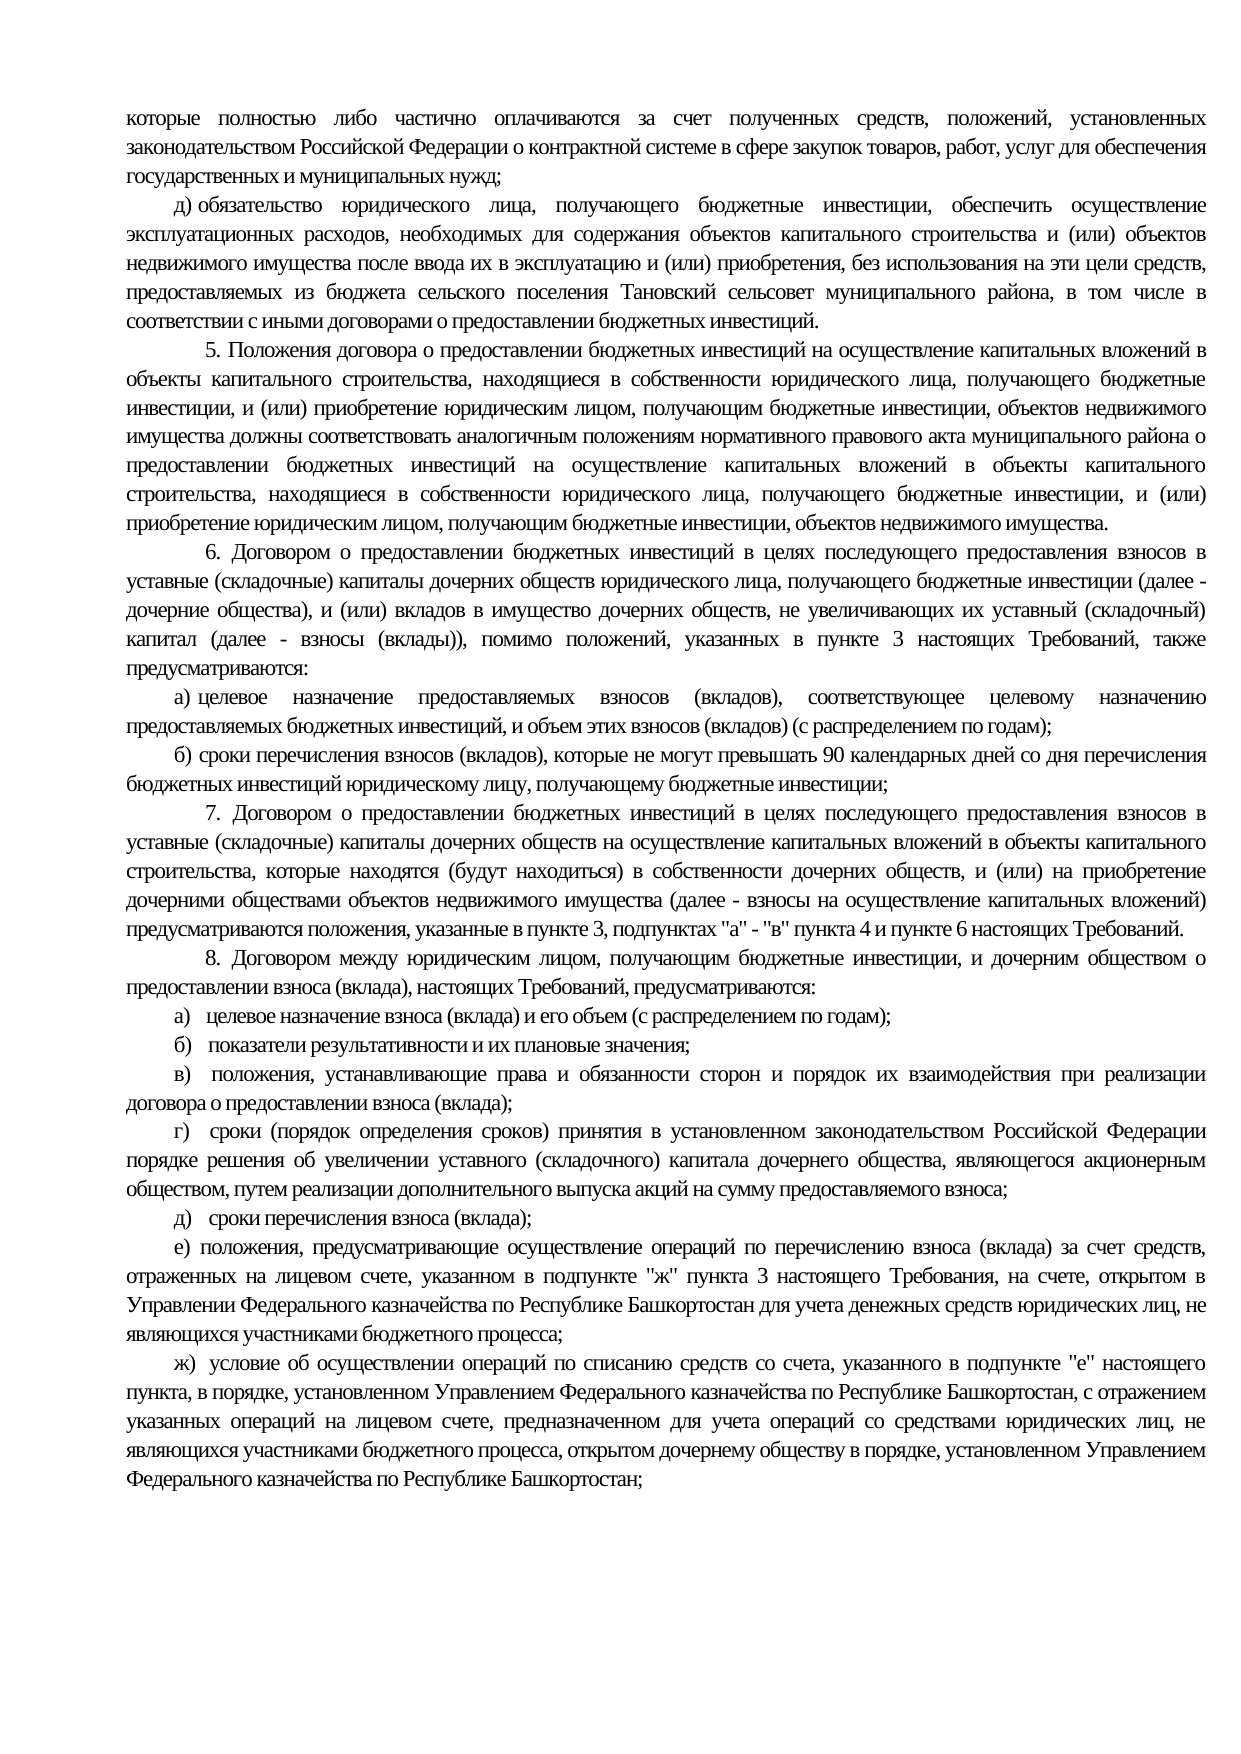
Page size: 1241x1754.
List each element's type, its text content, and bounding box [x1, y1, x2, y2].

text д) обязательство юридического лица, получающего бюджетные инвестиции, обеспечить осуществление эксплуатационных расходов, необходимых для содержания объектов капитального строительства и (или) объектов недвижимого имущества после ввода их в эксплуатацию и (или) приобретения, без использования на эти цели средств, предоставляемых из бюджета сельского поселения Тановский сельсовет муниципального района, в том числе в соответствии с иными договорами о предоставлении бюджетных инвестиций. [126, 189, 1207, 334]
list Договором между юридическим лицом, получающим бюджетные инвестиции, и дочерним обществом о предоставлении взноса (вклада), настоящих Требований, предусматриваются: [126, 942, 1207, 1000]
list Договором о предоставлении бюджетных инвестиций в целях последующего предоставления взносов в уставные (складочные) капиталы дочерних обществ на осуществление капитальных вложений в объекты капитального строительства, которые находятся (будут находиться) в собственности дочерних обществ, и (или) на приобретение дочерними обществами объектов недвижимого имущества (далее - взносы на осуществление капитальных вложений) предусматриваются положения, указанные в пункте 3, подпунктах "а" - "в" пункта 4 и пункте 6 настоящих Требований. [126, 797, 1207, 942]
text г) сроки (порядок определения сроков) принятия в установленном законодательством Российской Федерации порядке решения об увеличении уставного (складочного) капитала дочернего общества, являющегося акционерным обществом, путем реализации дополнительного выпуска акций на сумму предоставляемого взноса; [126, 1116, 1207, 1203]
text б) сроки перечисления взносов (вкладов), которые не могут превышать 90 календарных дней со дня перечисления бюджетных инвестиций юридическому лицу, получающему бюджетные инвестиции; [126, 739, 1207, 797]
text которые полностью либо частично оплачиваются за счет полученных средств, положений, установленных законодательством Российской Федерации о контрактной системе в сфере закупок товаров, работ, услуг для обеспечения государственных и муниципальных нужд; [126, 102, 1207, 189]
text б) показатели результативности и их плановые значения; [126, 1029, 1207, 1058]
text в) положения, устанавливающие права и обязанности сторон и порядок их взаимодействия при реализации договора о предоставлении взноса (вклада); [126, 1058, 1207, 1116]
text а) целевое назначение взноса (вклада) и его объем (с распределением по годам); [126, 1000, 1207, 1029]
list Договором о предоставлении бюджетных инвестиций в целях последующего предоставления взносов в уставные (складочные) капиталы дочерних обществ юридического лица, получающего бюджетные инвестиции (далее - дочерние общества), и (или) вкладов в имущество дочерних обществ, не увеличивающих их уставный (складочный) капитал (далее - взносы (вклады)), помимо положений, указанных в пункте 3 настоящих Требований, также предусматриваются: [126, 537, 1207, 681]
text 5. Положения договора о предоставлении бюджетных инвестиций на осуществление капитальных вложений в объекты капитального строительства, находящиеся в собственности юридического лица, получающего бюджетные инвестиции, и (или) приобретение юридическим лицом, получающим бюджетные инвестиции, объектов недвижимого имущества должны соответствовать аналогичным положениям нормативного правового акта муниципального района о предоставлении бюджетных инвестиций на осуществление капитальных вложений в объекты капитального строительства, находящиеся в собственности юридического лица, получающего бюджетные инвестиции, и (или) приобретение юридическим лицом, получающим бюджетные инвестиции, объектов недвижимого имущества. [126, 334, 1207, 537]
text а) целевое назначение предоставляемых взносов (вкладов), соответствующее целевому назначению предоставляемых бюджетных инвестиций, и объем этих взносов (вкладов) (с распределением по годам); [126, 681, 1207, 739]
text ж) условие об осуществлении операций по списанию средств со счета, указанного в подпункте "е" настоящего пункта, в порядке, установленном Управлением Федерального казначейства по Республике Башкортостан, с отражением указанных операций на лицевом счете, предназначенном для учета операций со средствами юридических лиц, не являющихся участниками бюджетного процесса, открытом дочернему обществу в порядке, установленном Управлением Федерального казначейства по Республике Башкортостан; [126, 1347, 1207, 1492]
text е) положения, предусматривающие осуществление операций по перечислению взноса (вклада) за счет средств, отраженных на лицевом счете, указанном в подпункте "ж" пункта 3 настоящего Требования, на счете, открытом в Управлении Федерального казначейства по Республике Башкортостан для учета денежных средств юридических лиц, не являющихся участниками бюджетного процесса; [126, 1232, 1207, 1347]
text д) сроки перечисления взноса (вклада); [126, 1203, 1207, 1232]
